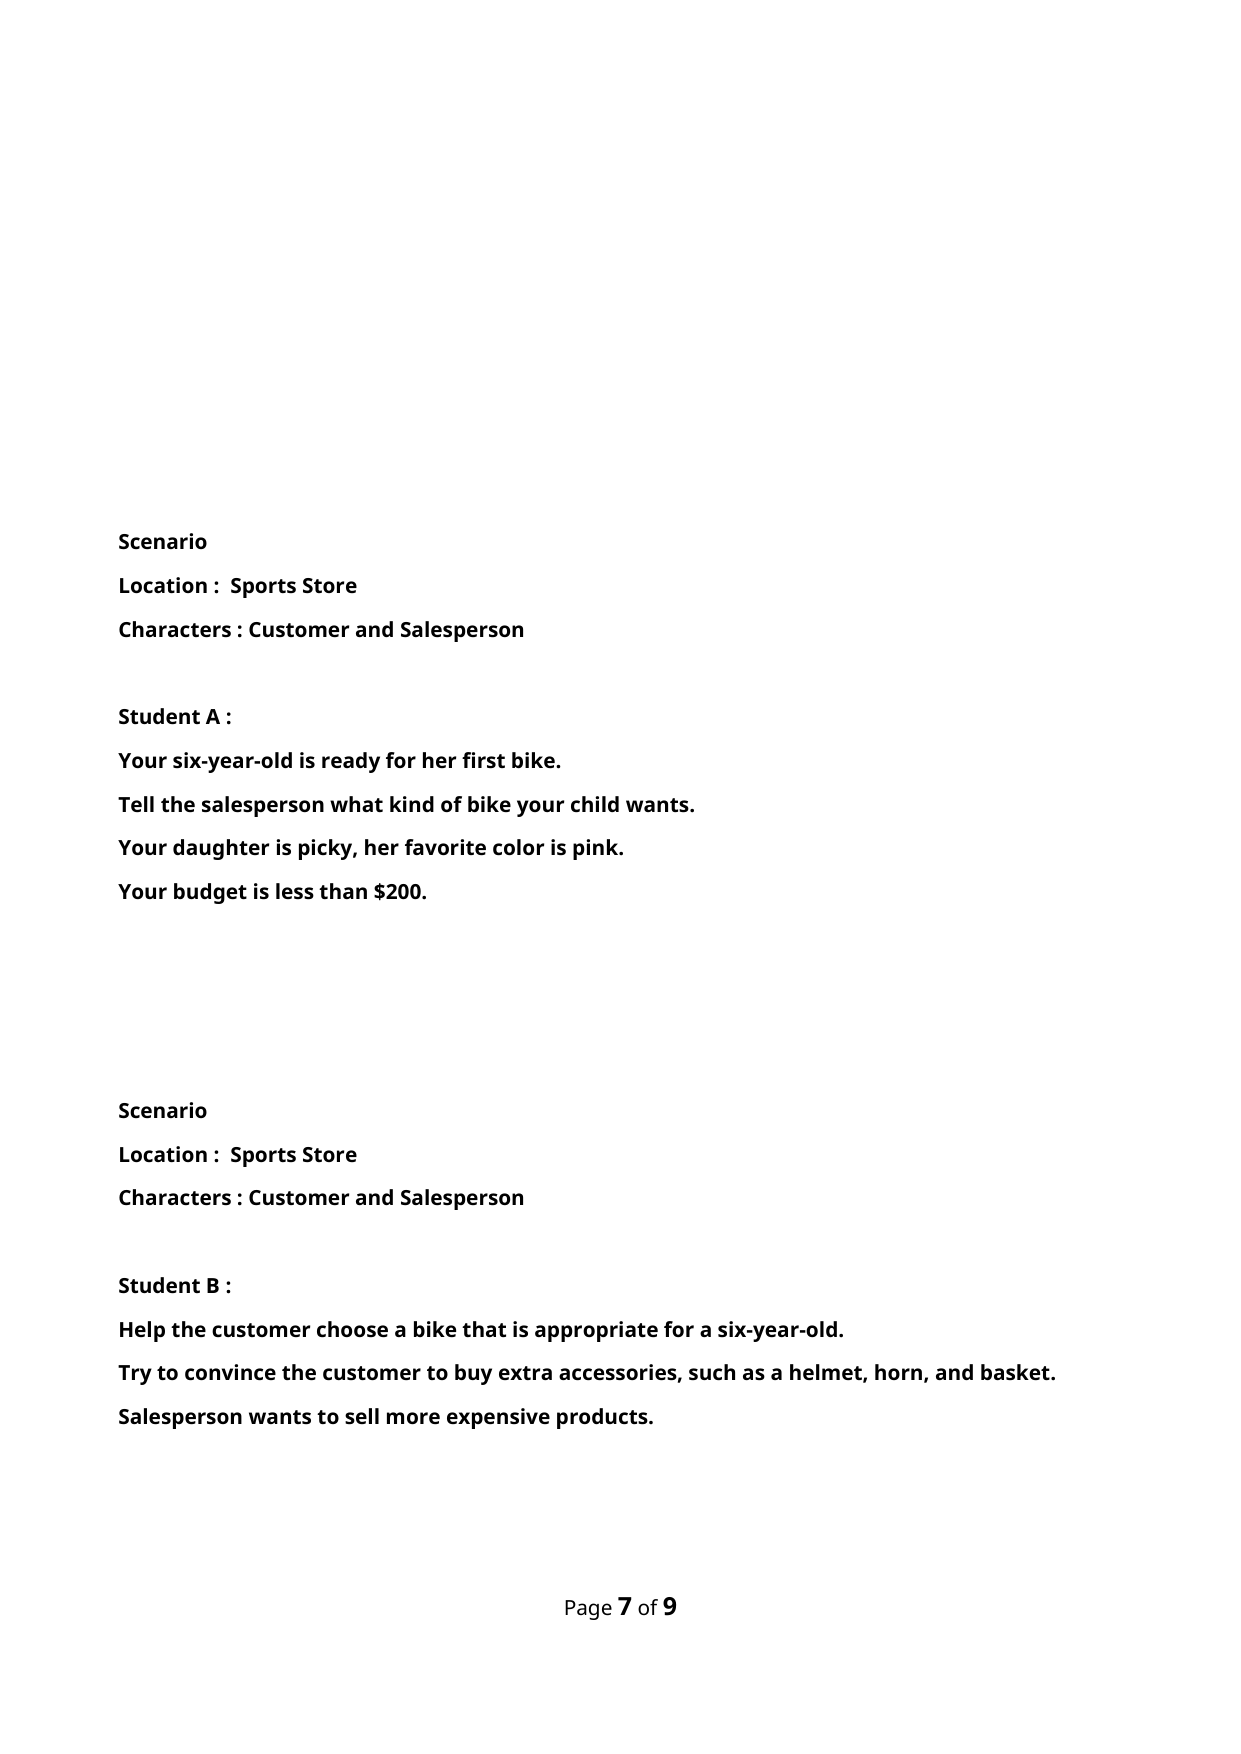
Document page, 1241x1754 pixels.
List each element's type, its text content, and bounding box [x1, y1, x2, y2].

text Location : Sports Store [118, 571, 1122, 599]
text Try to convince the customer to buy extra accessories, such as a helmet, horn, and basket. [118, 1358, 1122, 1387]
text Scenario [118, 527, 1122, 556]
text Characters : Customer and Salesperson [118, 615, 1122, 643]
text Characters : Customer and Salesperson [118, 1183, 1122, 1212]
text Your daughter is picky, her favorite color is pink. [118, 833, 1122, 862]
text Student B : [118, 1271, 1122, 1299]
text Salesperson wants to sell more expensive products. [118, 1402, 1122, 1431]
text Location : Sports Store [118, 1140, 1122, 1168]
text Your six-year-old is ready for her first bike. [118, 746, 1122, 774]
text Tell the salesperson what kind of bike your child wants. [118, 790, 1122, 818]
text Student A : [118, 702, 1122, 731]
text Help the customer choose a bike that is appropriate for a six-year-old. [118, 1315, 1122, 1343]
text Scenario [118, 1096, 1122, 1124]
text Your budget is less than $200. [118, 877, 1122, 906]
